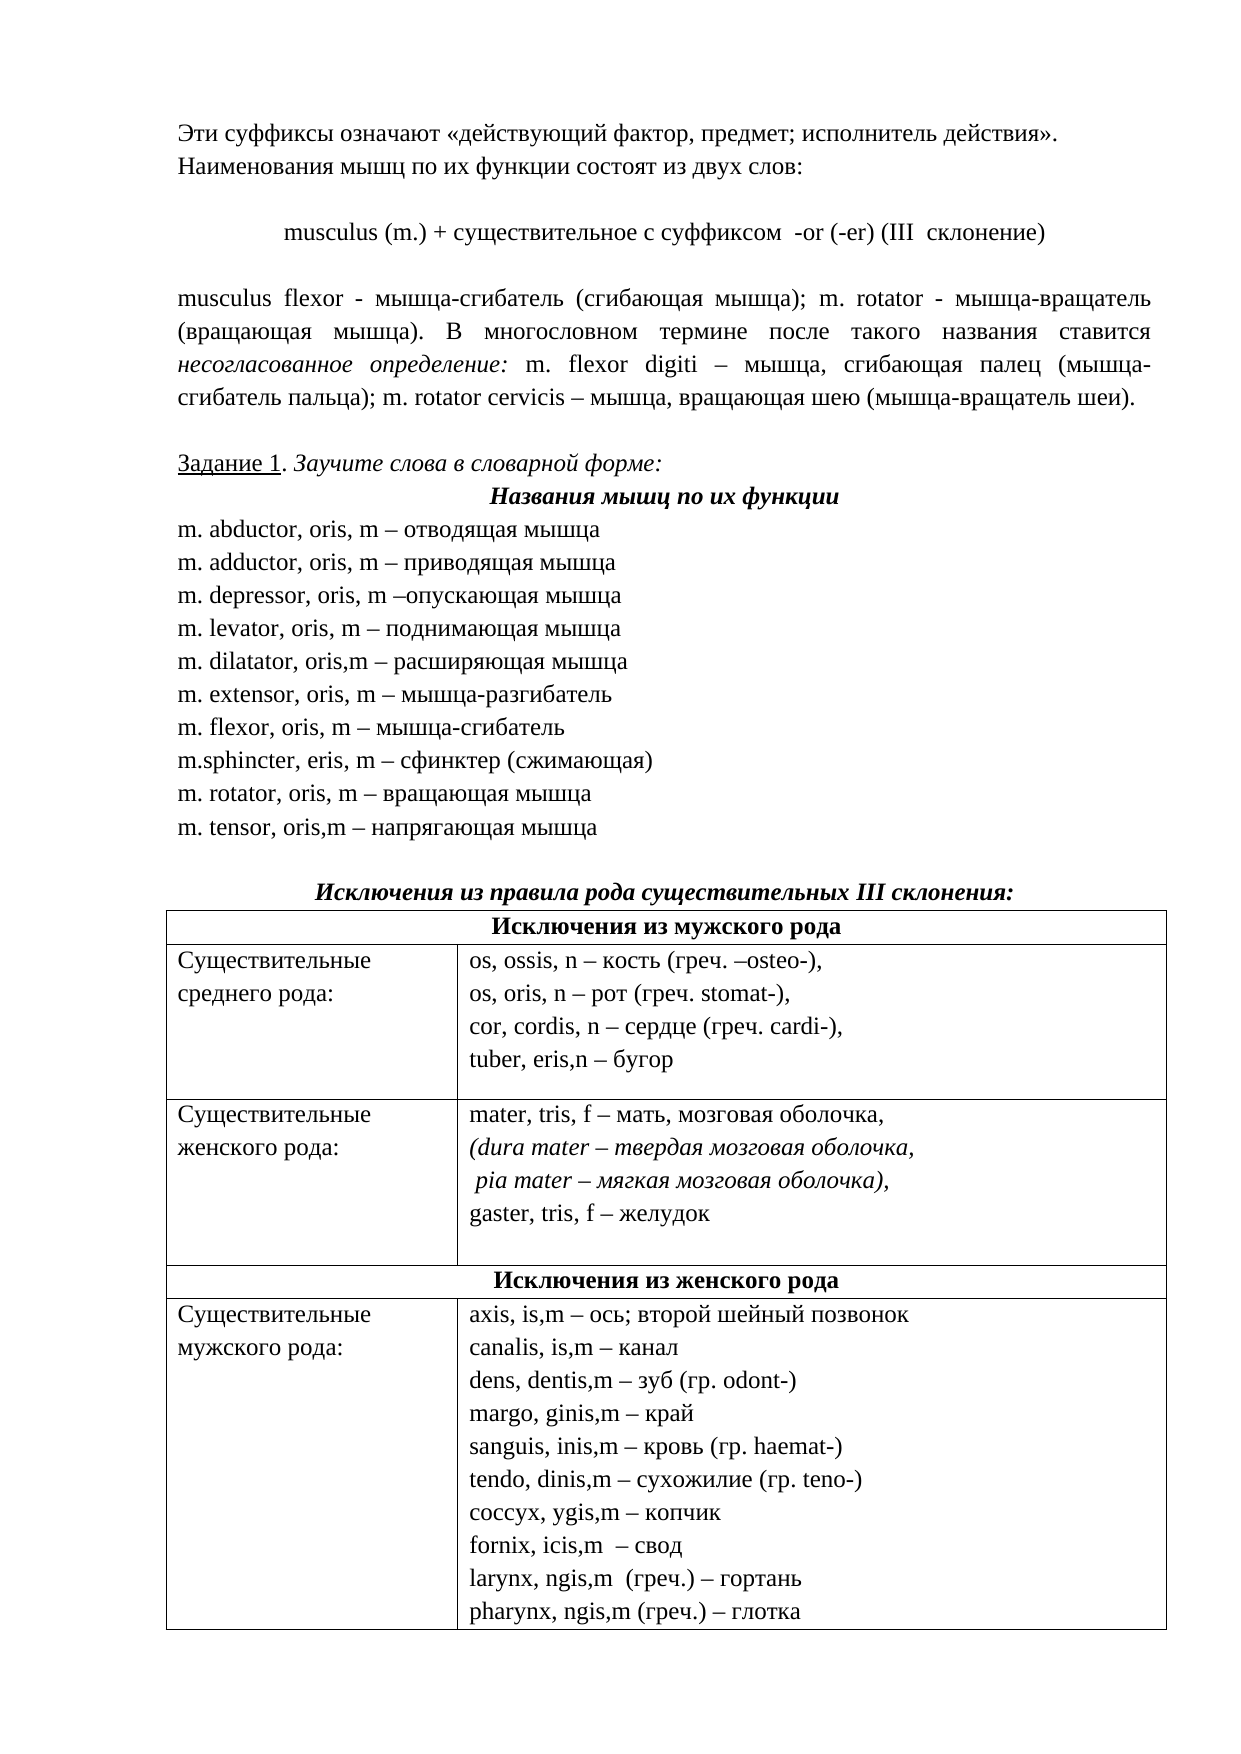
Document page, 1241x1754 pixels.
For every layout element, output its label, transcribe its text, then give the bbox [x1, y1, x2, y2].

table_cell Существительные среднего рода: [167, 945, 457, 1098]
text musculus flexor - мышца-сгибатель (сгибающая мышца); m. rotator - мышца-вращатель (вращающая мышца). В многословном термине после такого названия ставится несогласованное определение: m. flexor digiti – мышца, сгибающая палец (мышца-сгибатель пальца); m. rotator cervicis – мышца, вращающая шею (мышца-вращатель шеи). [177, 283, 1152, 411]
table_cell Существительные женского рода: [167, 1100, 457, 1264]
table_cell os, ossis, n – кость (греч. –osteo-), os, oris, n – рот (греч. stomat-), cor, cordis, n – сердце (греч. cardi-), tuber, eris,n – бугор [458, 945, 1166, 1098]
text Названия мышц по их функции [177, 481, 1152, 510]
table_cell Исключения из женского рода [167, 1266, 1166, 1298]
text musculus (m.) + существительное с суффиксом -or (-er) (III склонение) [177, 217, 1152, 246]
table_header Исключения из мужского рода [167, 911, 1166, 944]
table_header m. abductor, oris, m – отводящая мышца m. adductor, oris, m – приводящая мышца m. depressor, oris, m –опускающая мышца m. levator, oris, m – поднимающая мышца m. dilatator, oris,m – расширяющая мышца m. extensor, oris, m – мышца-разгибатель m. flexor, oris, m – мышца-сгибатель m.sphincter, eris, m – сфинктер (сжимающая) m. rotator, oris, m – вращающая мышца m. tensor, oris,m – напрягающая мышца [166, 514, 1167, 844]
text Исключения из правила рода существительных III склонения: [177, 877, 1152, 906]
text Эти суффиксы означают «действующий фактор, предмет; исполнитель действия». [177, 118, 1152, 147]
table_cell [167, 1299, 457, 1629]
text Задание 1. Заучите слова в словарной форме: [177, 448, 1152, 477]
table_cell mater, tris, f – мать, мозговая оболочка, (dura mater – твердая мозговая оболочка, pia mater – мягкая мозговая оболочка), gaster, tris, f – желудок [458, 1100, 1166, 1264]
text Наименования мышц по их функции состоят из двух слов: [177, 151, 1152, 180]
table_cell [458, 1299, 1166, 1629]
